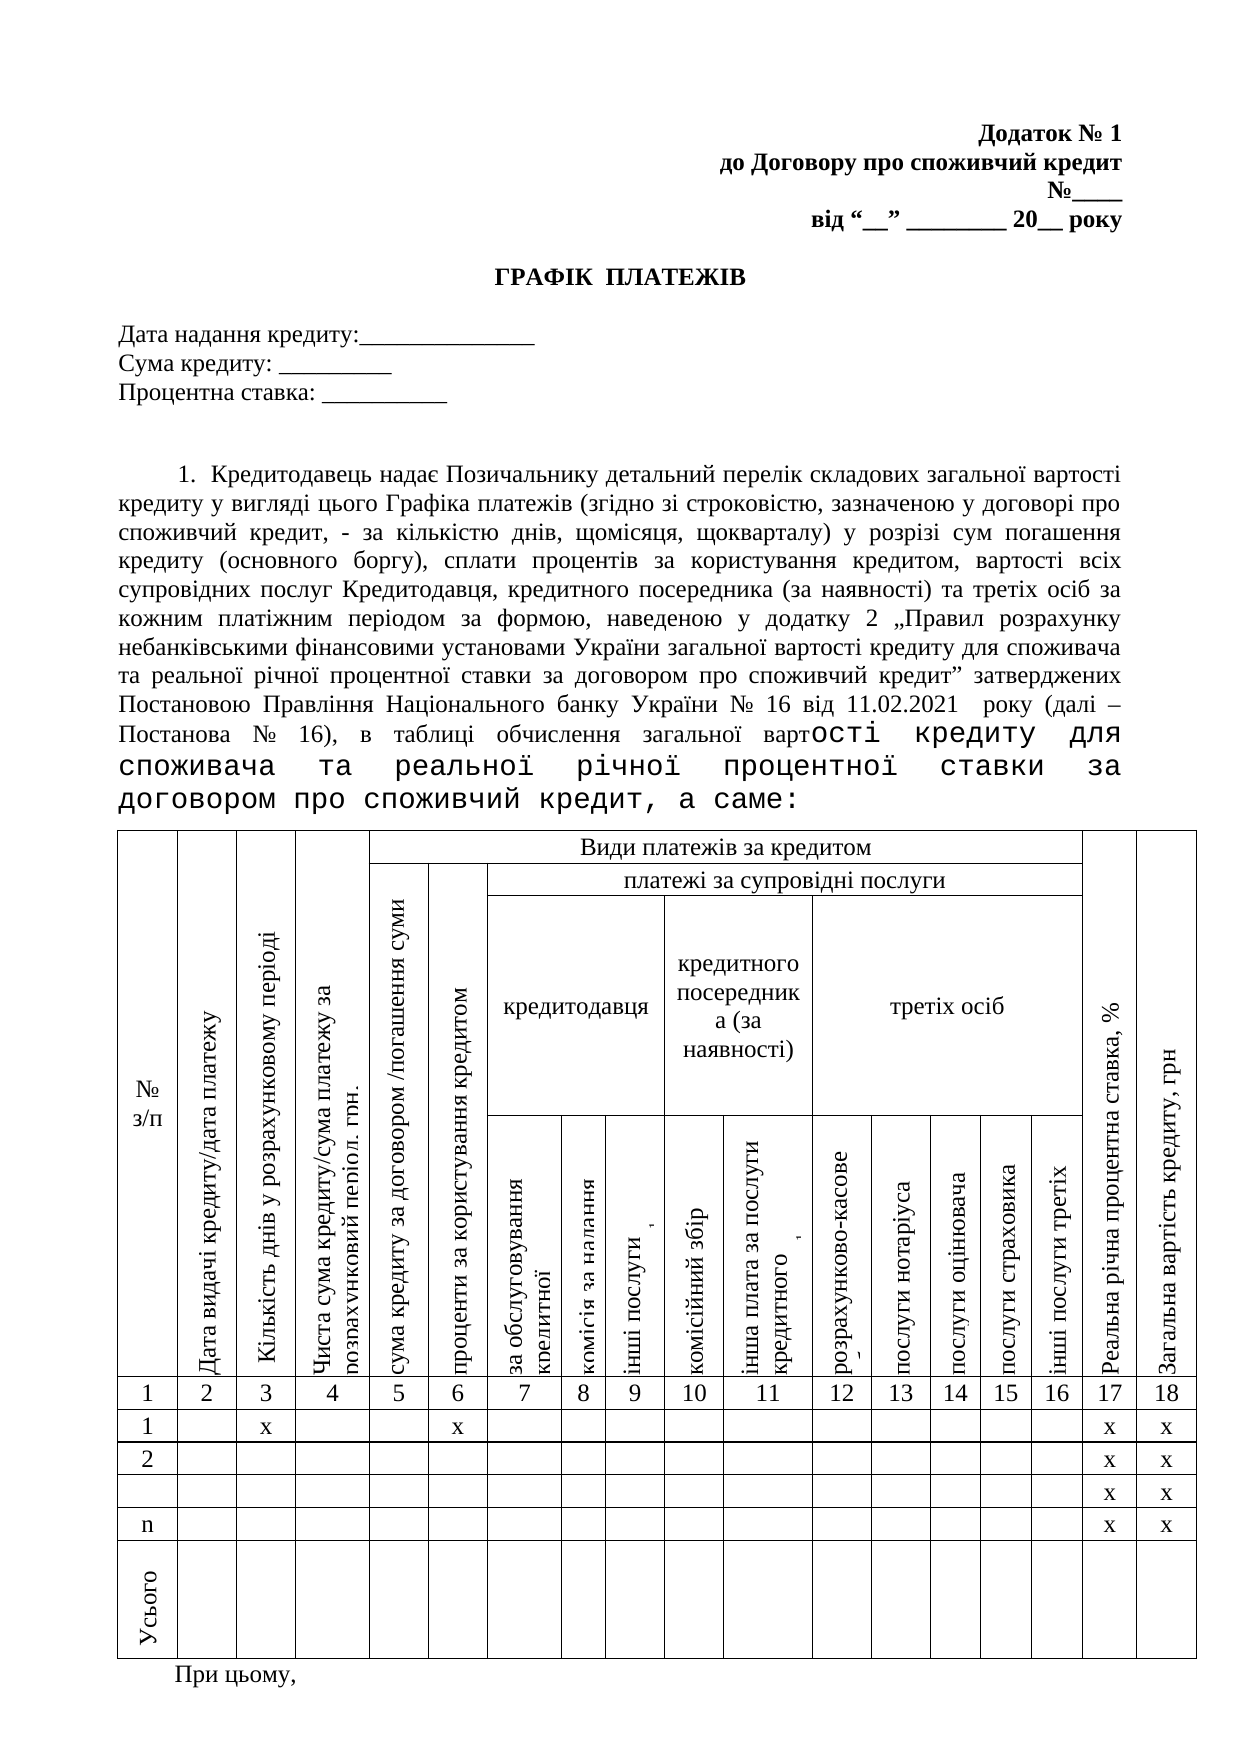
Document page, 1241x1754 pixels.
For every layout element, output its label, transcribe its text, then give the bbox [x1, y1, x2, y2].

table_cell [237, 1541, 295, 1658]
table_cell [429, 1508, 487, 1540]
table_cell [665, 1410, 723, 1441]
text до Договору про споживчий кредит №____ [118, 147, 1122, 204]
table_cell [1032, 1541, 1082, 1658]
table_cell [981, 1475, 1031, 1507]
table_cell [931, 1541, 980, 1658]
table_cell [981, 1410, 1031, 1441]
table_cell х [1137, 1410, 1196, 1441]
table_cell [872, 1508, 930, 1540]
table_cell інші послуги третіх осіб1 [1032, 1116, 1082, 1376]
table_cell [931, 1443, 980, 1474]
table_cell 15 [981, 1377, 1031, 1408]
table_cell х [1083, 1443, 1136, 1474]
table_cell [488, 1410, 561, 1441]
table_cell [237, 1508, 295, 1540]
table_cell [178, 1508, 236, 1540]
table_cell [606, 1475, 664, 1507]
table_cell 11 [724, 1377, 812, 1408]
table_cell [872, 1475, 930, 1507]
table_cell 12 [813, 1377, 871, 1408]
table_cell [872, 1410, 930, 1441]
table_cell [178, 1443, 236, 1474]
table_cell х [429, 1410, 487, 1441]
table_cell 13 [872, 1377, 930, 1408]
table_cell комісія за надання кредиту [562, 1116, 605, 1376]
table_header Кількість днів у розрахунковому періоді [237, 831, 295, 1376]
table_cell 5 [370, 1377, 428, 1408]
table_cell 1 [118, 1410, 177, 1441]
table_header Реальна річна процентна ставка, % [1083, 831, 1136, 1376]
table_cell [562, 1443, 605, 1474]
table_cell [981, 1443, 1031, 1474]
table_cell інша плата за послуги кредитного посередника1 [724, 1116, 812, 1376]
table_cell [724, 1443, 812, 1474]
table_cell [1032, 1508, 1082, 1540]
table_cell [813, 1443, 871, 1474]
table_cell 2 [178, 1377, 236, 1408]
table_cell [665, 1443, 723, 1474]
table_cell [665, 1508, 723, 1540]
table_cell [370, 1410, 428, 1441]
table_cell [813, 1541, 871, 1658]
text 1. Кредитодавець надає Позичальнику детальний перелік складових загальної вартості кредиту у вигляді цього Графіка платежів (згідно зі строковістю, зазначеною у договорі про споживчий кредит, - за кількістю днів, щомісяця, щокварталу) у розрізі сум погашення кредиту (основного боргу), сплати процентів за користування кредитом, вартості всіх супровідних послуг Кредитодавця, кредитного посередника (за наявності) та третіх осіб за кожним платіжним періодом за формою, наведеною у додатку 2 „Правил розрахунку небанківськими фінансовими установами України загальної вартості кредиту для споживача та реальної річної процентної ставки за договором про споживчий кредит” затверджених Постановою Правління Національного банку України № 16 від 11.02.2021 року (далі – Постанова № 16), в таблиці обчислення загальної вартості кредиту для споживача та реальної річної процентної ставки за договором про споживчий кредит, а саме: [118, 459, 1122, 817]
table_cell [931, 1508, 980, 1540]
table_cell [931, 1475, 980, 1507]
table_cell за обслуговування кредитної заборгованості [488, 1116, 561, 1376]
table_cell [429, 1443, 487, 1474]
table_cell [981, 1508, 1031, 1540]
table_cell [488, 1443, 561, 1474]
table_cell [724, 1541, 812, 1658]
table_cell 1 [118, 1377, 177, 1408]
table_cell [370, 1508, 428, 1540]
text При цьому, [118, 1659, 1122, 1688]
table_cell [724, 1475, 812, 1507]
table_cell [370, 1475, 428, 1507]
table_cell [178, 1541, 236, 1658]
table_cell 18 [1137, 1377, 1196, 1408]
table_cell 10 [665, 1377, 723, 1408]
table_cell [724, 1508, 812, 1540]
table_cell [813, 1508, 871, 1540]
table_cell n [118, 1508, 177, 1540]
table_cell [370, 1541, 428, 1658]
table_cell кредитного посередника (за наявності) [665, 896, 812, 1115]
table_header Загальна вартість кредиту, грн [1137, 831, 1196, 1376]
table_cell [178, 1475, 236, 1507]
table_cell [931, 1410, 980, 1441]
table_cell [1032, 1443, 1082, 1474]
table_cell [872, 1541, 930, 1658]
table_cell 7 [488, 1377, 561, 1408]
table_cell [237, 1443, 295, 1474]
table_cell х [1137, 1443, 1196, 1474]
table_cell проценти за користування кредитом [429, 864, 487, 1376]
table_cell [562, 1541, 605, 1658]
table_cell [488, 1508, 561, 1540]
table_cell 6 [429, 1377, 487, 1408]
table_cell комісійний збір [665, 1116, 723, 1376]
table_cell [1137, 1541, 1196, 1658]
table_cell [562, 1410, 605, 1441]
table_cell [488, 1541, 561, 1658]
table_cell [429, 1475, 487, 1507]
table_cell [1083, 1541, 1136, 1658]
table_cell [606, 1443, 664, 1474]
table_cell сума кредиту за договором /погашення суми кредиту [370, 864, 428, 1376]
table_header Чиста сума кредиту/сума платежу за розрахунковий період, грн. [296, 831, 369, 1376]
table_cell 9 [606, 1377, 664, 1408]
table_cell [296, 1443, 369, 1474]
table_cell [118, 1475, 177, 1507]
table_cell [178, 1410, 236, 1441]
table_cell 16 [1032, 1377, 1082, 1408]
table_cell [813, 1410, 871, 1441]
table_cell [981, 1541, 1031, 1658]
table_header Дата видачі кредиту/дата платежу [178, 831, 236, 1376]
table_cell [296, 1410, 369, 1441]
table_cell [665, 1475, 723, 1507]
table_cell 3 [237, 1377, 295, 1408]
text Дата надання кредиту:______________ [118, 319, 1122, 348]
table_cell [562, 1475, 605, 1507]
text ГРАФІК ПЛАТЕЖІВ [118, 262, 1122, 291]
table_cell [665, 1541, 723, 1658]
table_cell інші послуги кредитодавця1 [606, 1116, 664, 1376]
table_cell х [1083, 1508, 1136, 1540]
table_cell 17 [1083, 1377, 1136, 1408]
table_cell 4 [296, 1377, 369, 1408]
table_cell [296, 1541, 369, 1658]
table_cell розрахунково-касове обслуговування [813, 1116, 871, 1376]
table_cell [296, 1475, 369, 1507]
table_cell [872, 1443, 930, 1474]
table_cell [606, 1508, 664, 1540]
table_cell [813, 1475, 871, 1507]
table_cell х [237, 1410, 295, 1441]
table_cell [370, 1443, 428, 1474]
table_cell х [1137, 1508, 1196, 1540]
table_cell х [1083, 1410, 1136, 1441]
table_cell [296, 1508, 369, 1540]
table_header Види платежів за кредитом [370, 831, 1082, 862]
table_header № з/п [118, 831, 177, 1376]
table_cell [1032, 1410, 1082, 1441]
table_cell 2 [118, 1443, 177, 1474]
table_cell Усього [118, 1541, 177, 1658]
table_cell кредитодавця [488, 896, 664, 1115]
table_cell [562, 1508, 605, 1540]
table_cell третіх осіб [813, 896, 1082, 1115]
table_cell [488, 1475, 561, 1507]
text Додаток № 1 [192, 118, 1122, 147]
table_cell [1032, 1475, 1082, 1507]
table_cell х [1137, 1475, 1196, 1507]
table_cell платежі за супровідні послуги [488, 864, 1082, 895]
table_cell [606, 1410, 664, 1441]
table_cell 14 [931, 1377, 980, 1408]
table_cell послуги страховика [981, 1116, 1031, 1376]
table_cell х [1083, 1475, 1136, 1507]
table_cell [606, 1541, 664, 1658]
text від “__” ________ 20__ року [118, 204, 1122, 233]
table_cell [237, 1475, 295, 1507]
table_cell [724, 1410, 812, 1441]
table_cell 8 [562, 1377, 605, 1408]
text Сума кредиту: _________ [118, 348, 1122, 377]
text Процентна ставка: __________ [118, 377, 1122, 406]
table_cell послуги оцінювача [931, 1116, 980, 1376]
table_cell [429, 1541, 487, 1658]
table_cell послуги нотаріуса [872, 1116, 930, 1376]
